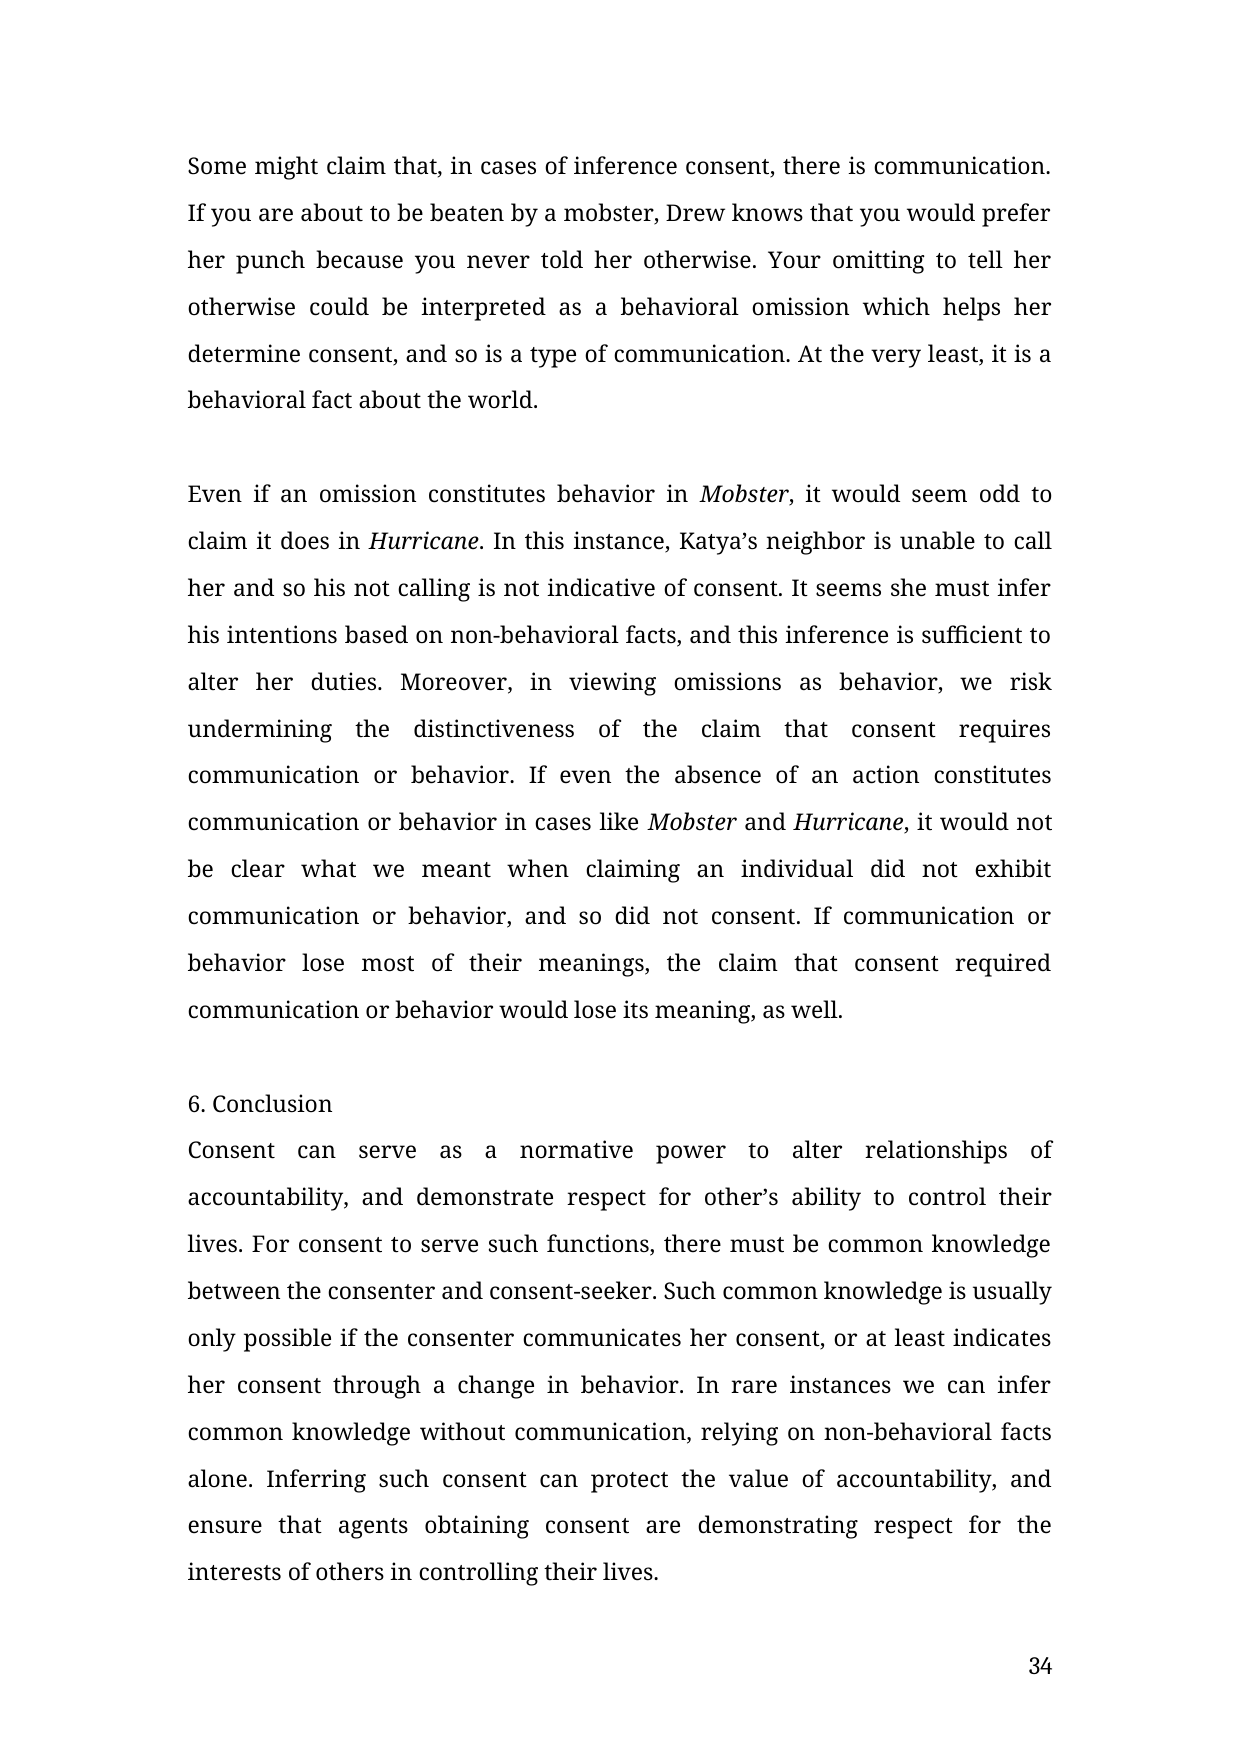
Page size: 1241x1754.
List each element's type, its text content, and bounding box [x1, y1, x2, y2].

text Even if an omission constitutes behavior in Mobster, it would seem odd to claim it does in Hurricane. In this instance, Katya’s neighbor is unable to call her and so his not calling is not indicative of consent. It seems she must infer his intentions based on non-behavioral facts, and this inference is sufficient to alter her duties. Moreover, in viewing omissions as behavior, we risk undermining the distinctiveness of the claim that consent requires communication or behavior. If even the absence of an action constitutes communication or behavior in cases like Mobster and Hurricane, it would not be clear what we meant when claiming an individual did not exhibit communication or behavior, and so did not consent. If communication or behavior lose most of their meanings, the claim that consent required communication or behavior would lose its meaning, as well. [187, 478, 1053, 1025]
text 6. Conclusion [187, 1087, 1053, 1119]
text Some might claim that, in cases of inference consent, there is communication. If you are about to be beaten by a mobster, Drew knows that you would prefer her punch because you never told her otherwise. Your omitting to tell her otherwise could be interpreted as a behavioral omission which helps her determine consent, and so is a type of communication. At the very least, it is a behavioral fact about the world. [187, 150, 1053, 416]
text Consent can serve as a normative power to alter relationships of accountability, and demonstrate respect for other’s ability to control their lives. For consent to serve such functions, there must be common knowledge between the consenter and consent-seeker. Such common knowledge is usually only possible if the consenter communicates her consent, or at least indicates her consent through a change in behavior. In rare instances we can infer common knowledge without communication, relying on non-behavioral facts alone. Inferring such consent can protect the value of accountability, and ensure that agents obtaining consent are demonstrating respect for the interests of others in controlling their lives. [187, 1134, 1053, 1587]
